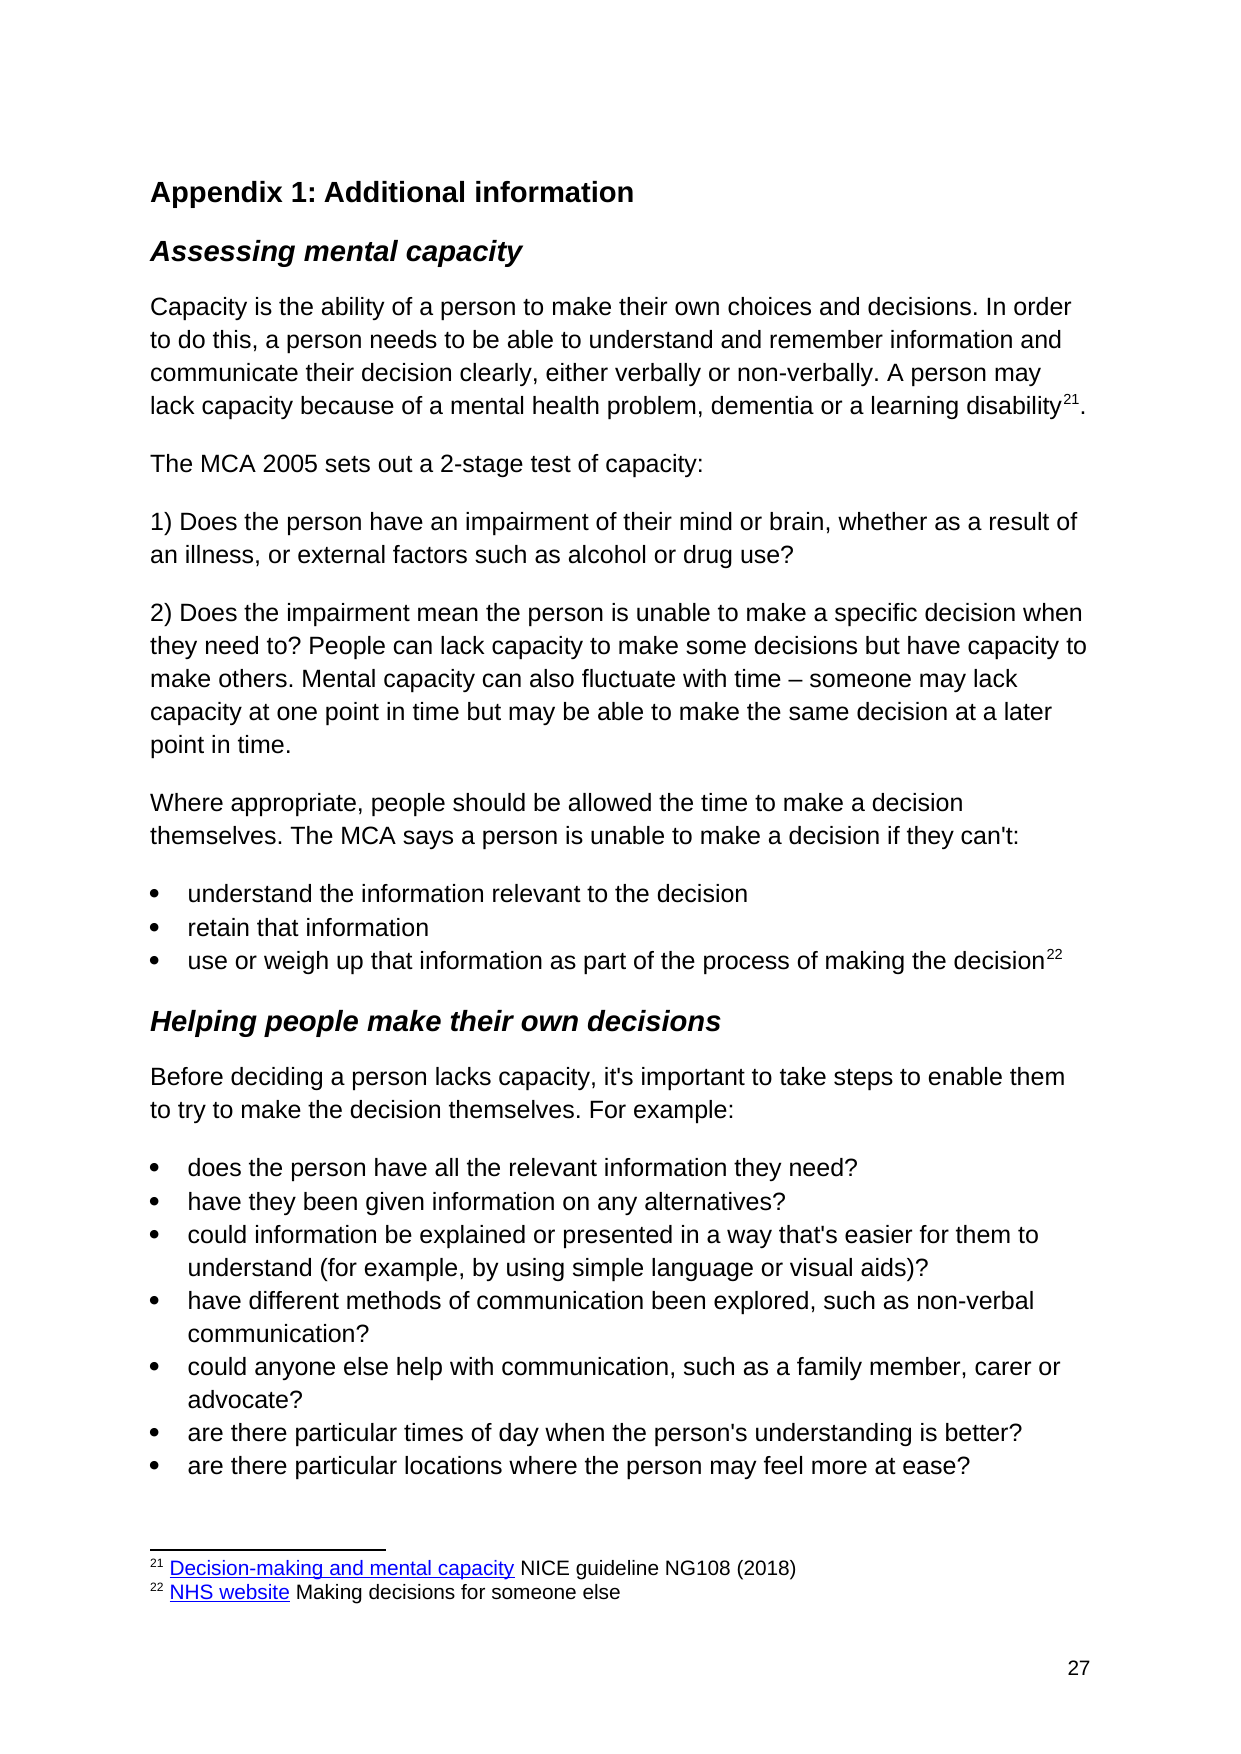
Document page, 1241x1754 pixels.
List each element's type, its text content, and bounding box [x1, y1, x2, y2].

text Capacity is the ability of a person to make their own choices and decisions. In order to do this, a person needs to be able to understand and remember information and communicate their decision clearly, either verbally or non-verbally. A person may lack capacity because of a mental health problem, dementia or a learning disability. [150, 292, 1090, 420]
text have they been given information on any alternatives? [150, 1186, 1090, 1215]
text are there particular locations where the person may feel more at ease? [150, 1451, 1090, 1480]
text use or weigh up that information as part of the process of making the decision [150, 946, 1090, 974]
text could anyone else help with communication, such as a family member, carer or advocate? [150, 1352, 1090, 1414]
subtitle Assessing mental capacity [150, 233, 1090, 267]
text 2) Does the impairment mean the person is unable to make a specific decision when they need to? People can lack capacity to make some decisions but have capacity to make others. Mental capacity can also fluctuate with time – someone may lack capacity at one point in time but may be able to make the same decision at a later point in time. [150, 598, 1090, 759]
subtitle Helping people make their own decisions [150, 1004, 1090, 1037]
text could information be explained or presented in a way that's easier for them to understand (for example, by using simple language or visual aids)? [150, 1219, 1090, 1281]
text The MCA 2005 sets out a 2-stage test of capacity: [150, 449, 1090, 478]
text retain that information [150, 912, 1090, 941]
text have different methods of communication been explored, such as non-verbal communication? [150, 1286, 1090, 1348]
text does the person have all the relevant information they need? [150, 1153, 1090, 1182]
text Before deciding a person lacks capacity, it's important to take steps to enable them to try to make the decision themselves. For example: [150, 1062, 1090, 1124]
text 1) Does the person have an impairment of their mind or brain, whether as a result of an illness, or external factors such as alcohol or drug use? [150, 507, 1090, 569]
text Where appropriate, people should be allowed the time to make a decision themselves. The MCA says a person is unable to make a decision if they can't: [150, 788, 1090, 850]
text understand the information relevant to the decision [150, 879, 1090, 908]
subtitle Appendix 1: Additional information [150, 175, 1090, 208]
text are there particular times of day when the person's understanding is better? [150, 1418, 1090, 1447]
